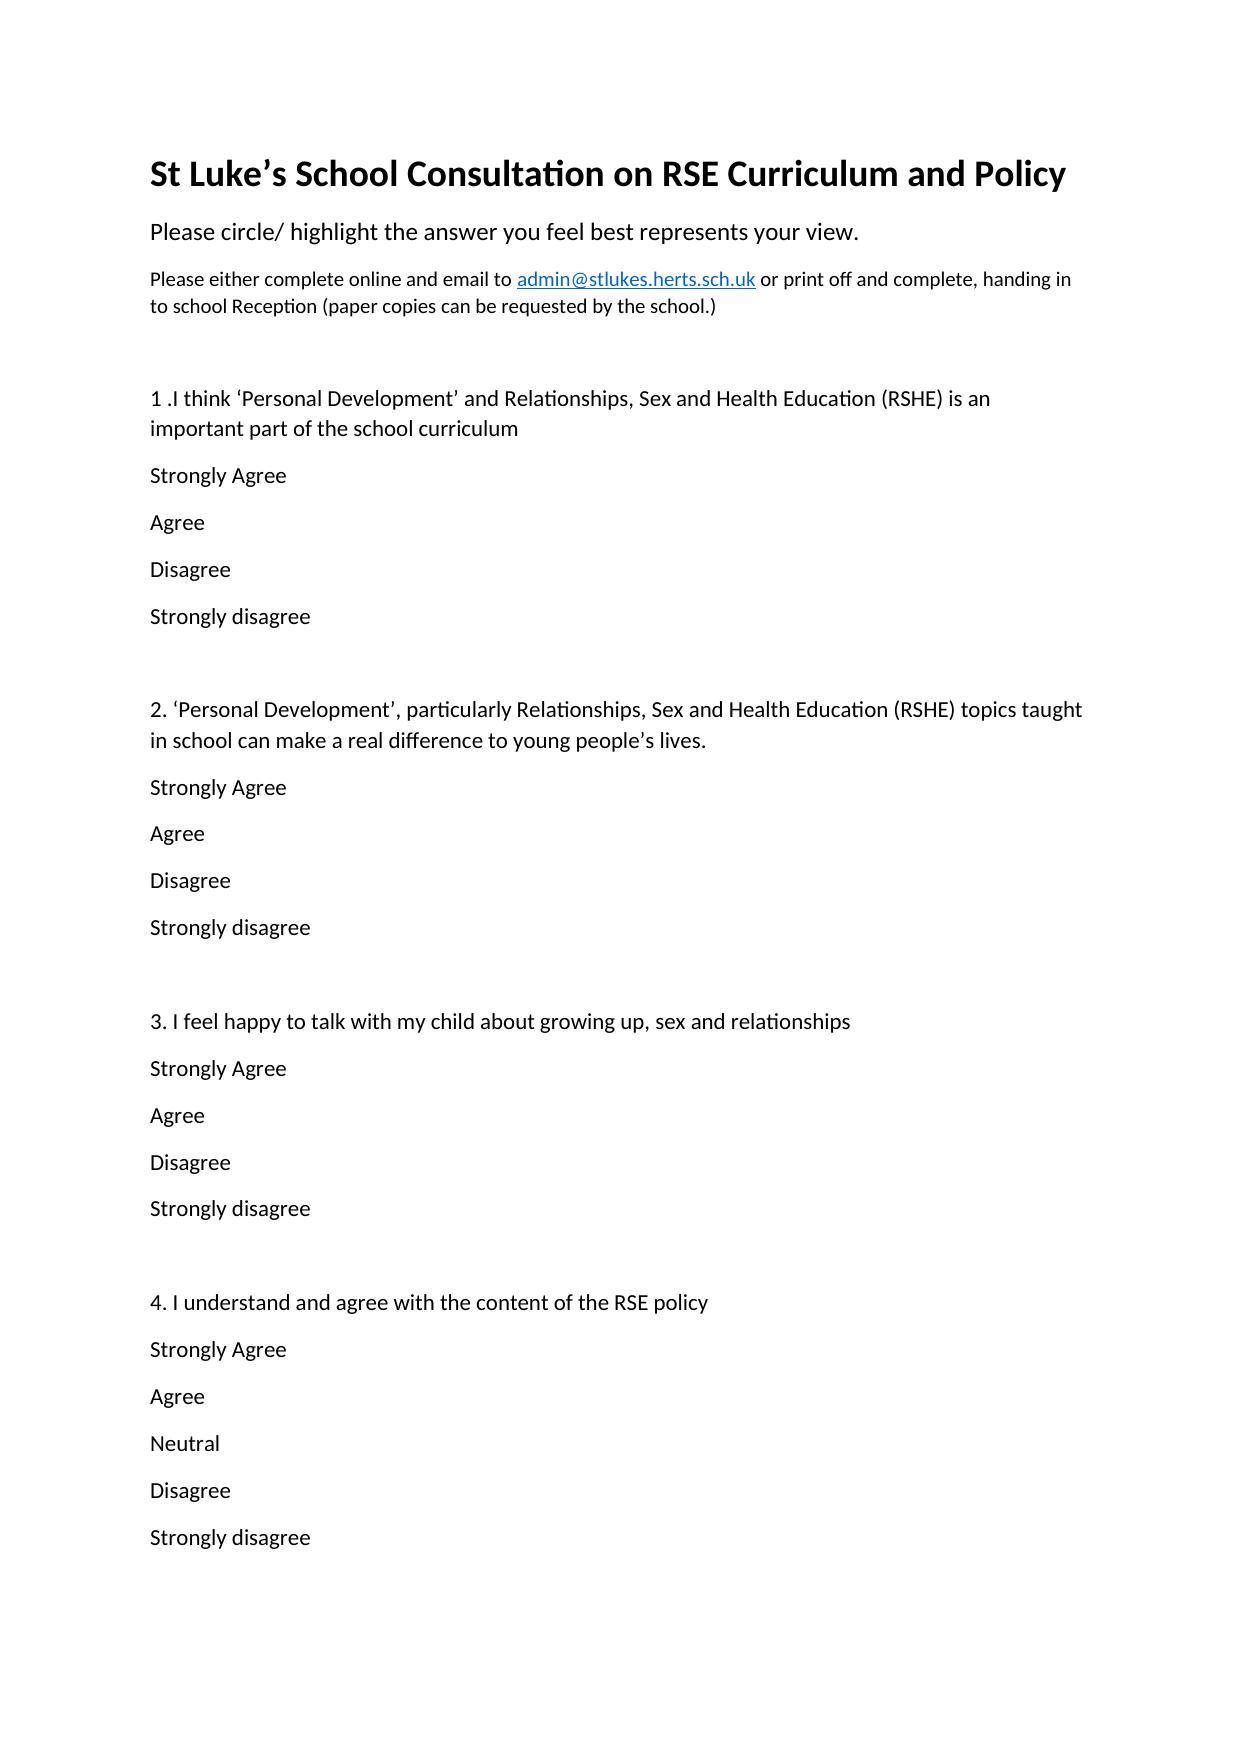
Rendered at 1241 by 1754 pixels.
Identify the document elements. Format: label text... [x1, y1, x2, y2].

text Disagree [150, 866, 1090, 894]
text Strongly disagree [150, 1523, 1090, 1551]
text Strongly Agree [150, 461, 1090, 489]
text Disagree [150, 1148, 1090, 1176]
text Agree [150, 1382, 1090, 1410]
text Strongly Agree [150, 1335, 1090, 1363]
text Disagree [150, 555, 1090, 583]
text Strongly Agree [150, 773, 1090, 801]
text 4. I understand and agree with the content of the RSE policy [150, 1288, 1090, 1316]
text Strongly disagree [150, 602, 1090, 630]
text Please either complete online and email to admin@stlukes.herts.sch.uk or print off and complete, handing in to school Reception (paper copies can be requested by the school.) [150, 266, 1090, 318]
text Strongly Agree [150, 1054, 1090, 1082]
text St Luke’s School Consultation on RSE Curriculum and Policy [150, 150, 1090, 196]
text Agree [150, 819, 1090, 847]
text Strongly disagree [150, 913, 1090, 941]
text Please circle/ highlight the answer you feel best represents your view. [150, 216, 1090, 247]
text Agree [150, 1101, 1090, 1129]
text Disagree [150, 1476, 1090, 1504]
text 1 .I think ‘Personal Development’ and Relationships, Sex and Health Education (RSHE) is an important part of the school curriculum [150, 384, 1090, 442]
text Agree [150, 508, 1090, 536]
text Strongly disagree [150, 1194, 1090, 1222]
text 2. ‘Personal Development’, particularly Relationships, Sex and Health Education (RSHE) topics taught in school can make a real difference to young people’s lives. [150, 696, 1090, 754]
text 3. I feel happy to talk with my child about growing up, sex and relationships [150, 1007, 1090, 1035]
text Neutral [150, 1429, 1090, 1457]
